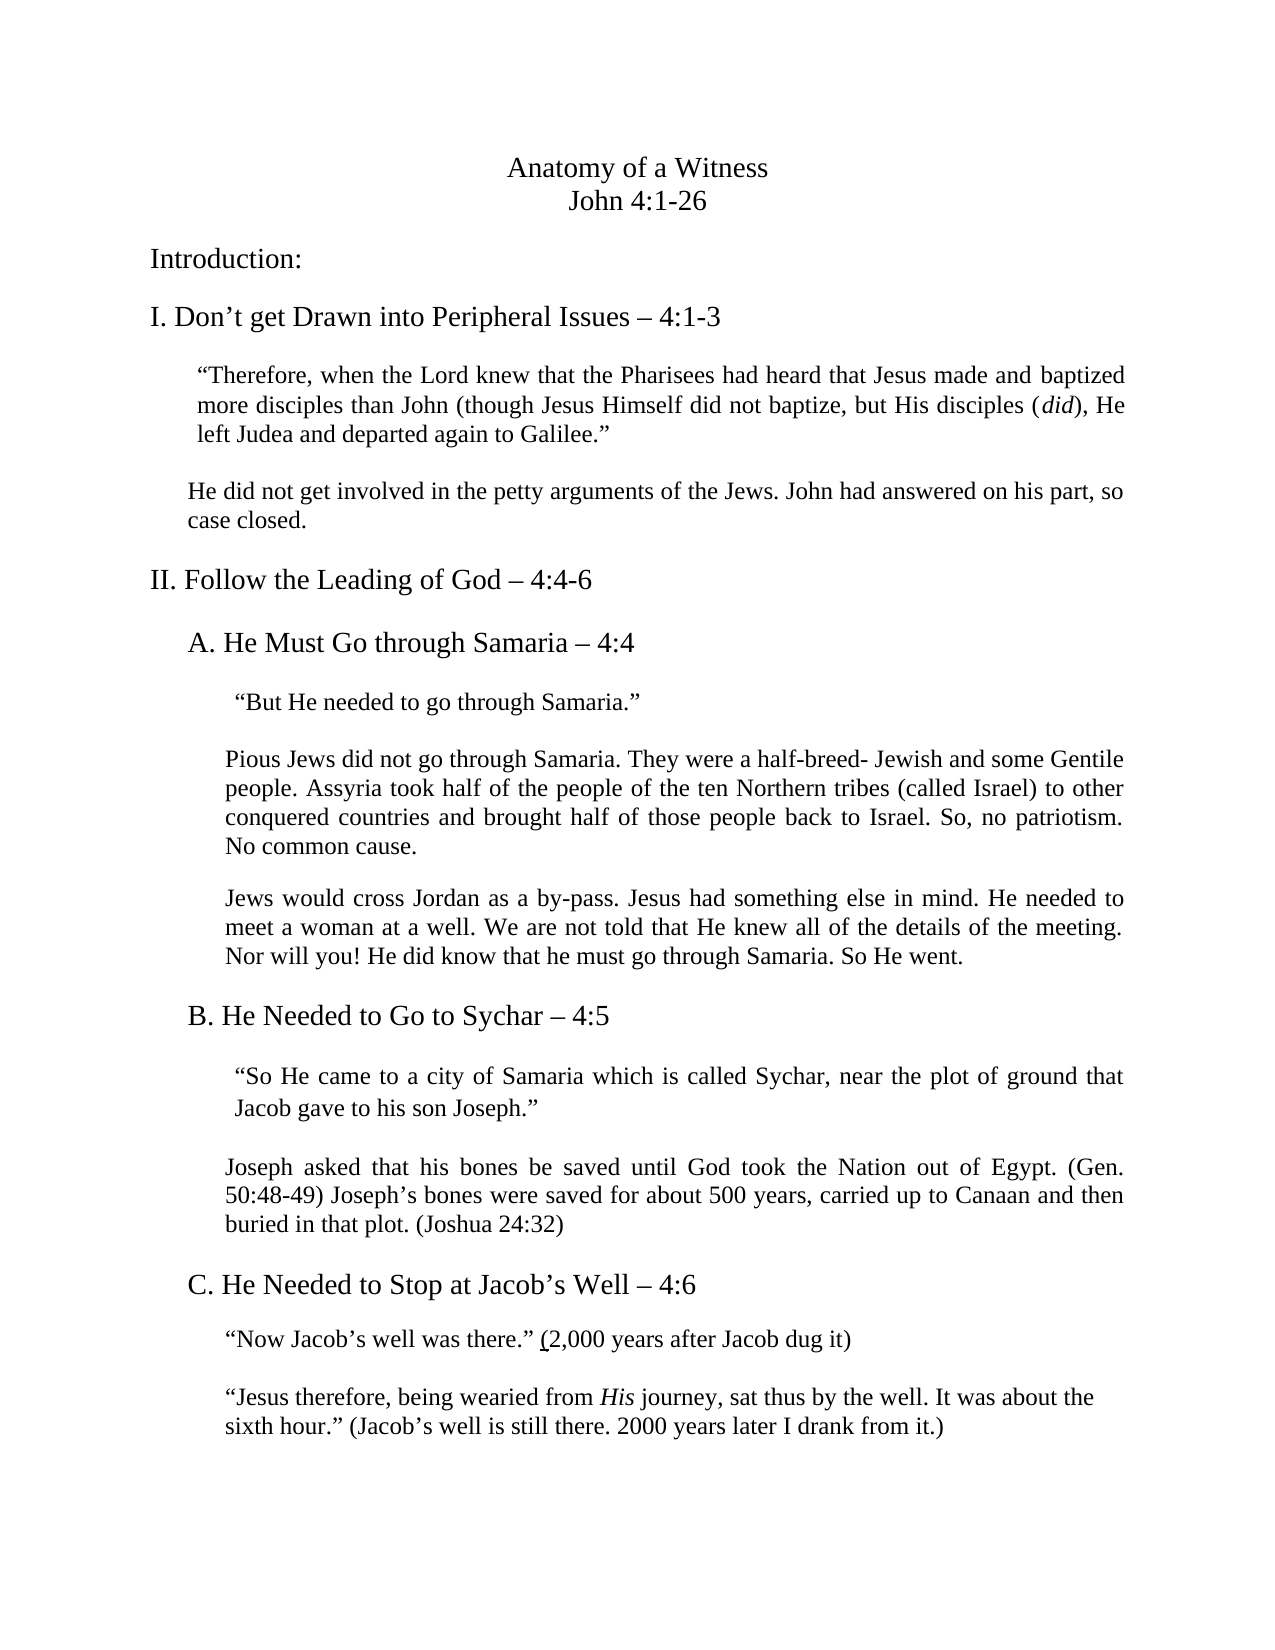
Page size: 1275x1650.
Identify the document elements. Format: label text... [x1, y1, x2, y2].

text Jews would cross Jordan as a by-pass. Jesus had something else in mind. He needed to meet a woman at a well. We are not told that He knew all of the details of the meeting. Nor will you! He did know that he must go through Samaria. So He went. [225, 883, 1125, 970]
text B. He Needed to Go to Sychar – 4:5 [187, 998, 1125, 1032]
text “So He came to a city of Samaria which is called Sychar, near the plot of ground that ﻿﻿Jacob ﻿﻿gave to his son Joseph.” [234, 1061, 1125, 1123]
text “Jesus therefore, being wearied from His journey, sat thus by the well. It was about the sixth hour.” (Jacob’s well is still there. 2000 years later I drank from it.) [225, 1382, 1125, 1439]
text Pious Jews did not go through Samaria. They were a half-breed- Jewish and some Gentile people. Assyria took half of the people of the ten Northern tribes (called Israel) to other conquered countries and brought half of those people back to Israel. So, no patriotism. No common cause. [225, 744, 1125, 859]
text “Therefore, when the Lord knew that the Pharisees had heard that Jesus made and ﻿﻿baptized more disciples than John (though Jesus Himself did not baptize, but His disciples (did), He left Judea and departed again to Galilee.” [197, 356, 1125, 447]
text “Now Jacob’s well was there.” (2,000 years after Jacob dug it) [225, 1324, 1125, 1353]
text I. Don’t get Drawn into Peripheral Issues – 4:1-3 [150, 299, 1125, 332]
text He did not get involved in the petty arguments of the Jews. John had answered on his part, so case closed. [187, 476, 1125, 534]
text John 4:1-26 [150, 183, 1125, 217]
text Joseph asked that his bones be saved until God took the Nation out of Egypt. (Gen. 50:48-49) Joseph’s bones were saved for about 500 years, carried up to Canaan and then buried in that plot. (Joshua 24:32) [225, 1152, 1125, 1238]
text II. Follow the Leading of God – 4:4-6 [150, 562, 1125, 596]
text “But He needed to go through Samaria.” [234, 687, 1125, 716]
text Introduction: [150, 241, 1125, 275]
text Anatomy of a Witness [150, 150, 1125, 183]
text A. He Must Go through Samaria – 4:4 [187, 625, 1125, 658]
text C. He Needed to Stop at Jacob’s Well – 4:6 [187, 1267, 1125, 1300]
